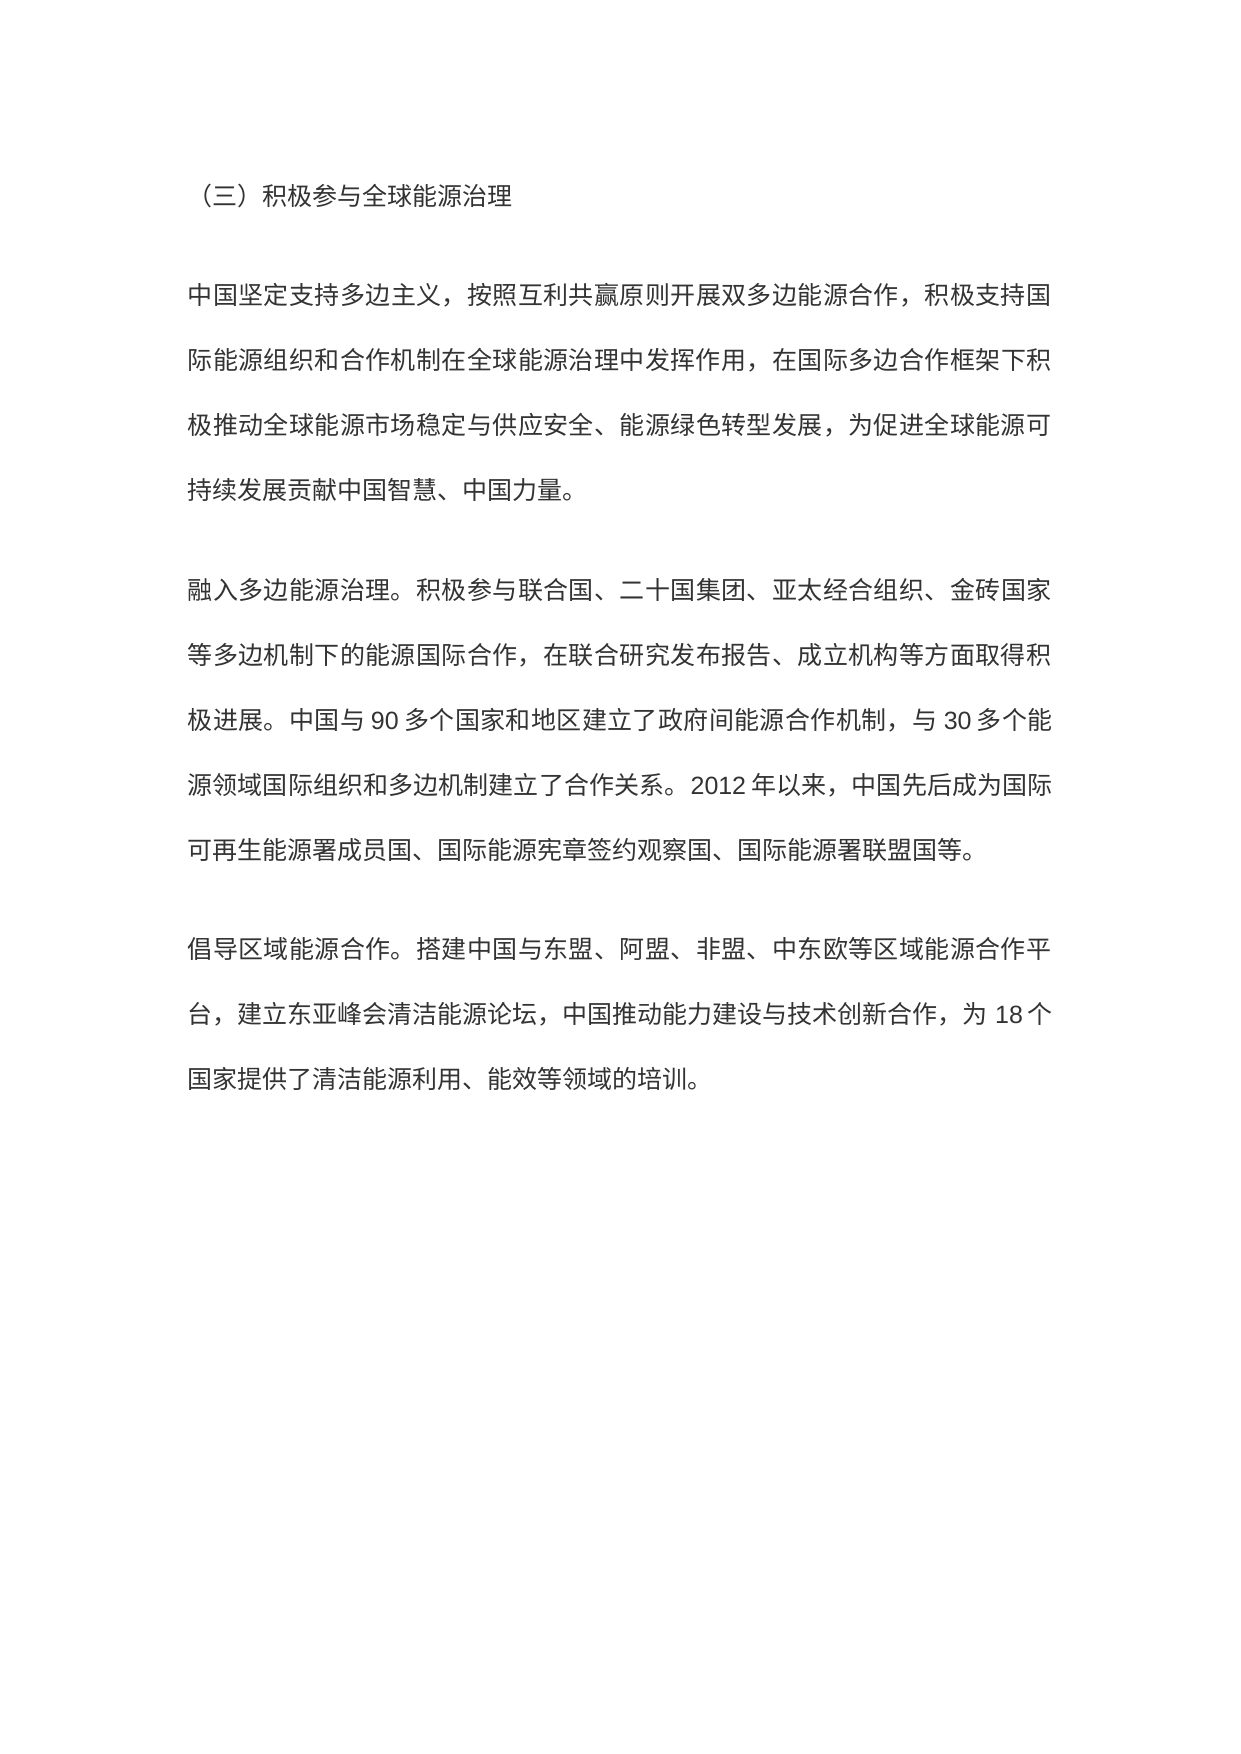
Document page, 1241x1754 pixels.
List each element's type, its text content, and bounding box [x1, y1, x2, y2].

text 倡导区域能源合作。搭建中国与东盟、阿盟、非盟、中东欧等区域能源合作平台，建立东亚峰会清洁能源论坛，中国推动能力建设与技术创新合作，为18个国家提供了清洁能源利用、能效等领域的培训。 [187, 915, 1053, 1110]
text 融入多边能源治理。积极参与联合国、二十国集团、亚太经合组织、金砖国家等多边机制下的能源国际合作，在联合研究发布报告、成立机构等方面取得积极进展。中国与90多个国家和地区建立了政府间能源合作机制，与30多个能源领域国际组织和多边机制建立了合作关系。2012年以来，中国先后成为国际可再生能源署成员国、国际能源宪章签约观察国、国际能源署联盟国等。 [187, 556, 1053, 881]
text （三）积极参与全球能源治理 [187, 162, 1053, 227]
text 中国坚定支持多边主义，按照互利共赢原则开展双多边能源合作，积极支持国际能源组织和合作机制在全球能源治理中发挥作用，在国际多边合作框架下积极推动全球能源市场稳定与供应安全、能源绿色转型发展，为促进全球能源可持续发展贡献中国智慧、中国力量。 [187, 261, 1053, 521]
